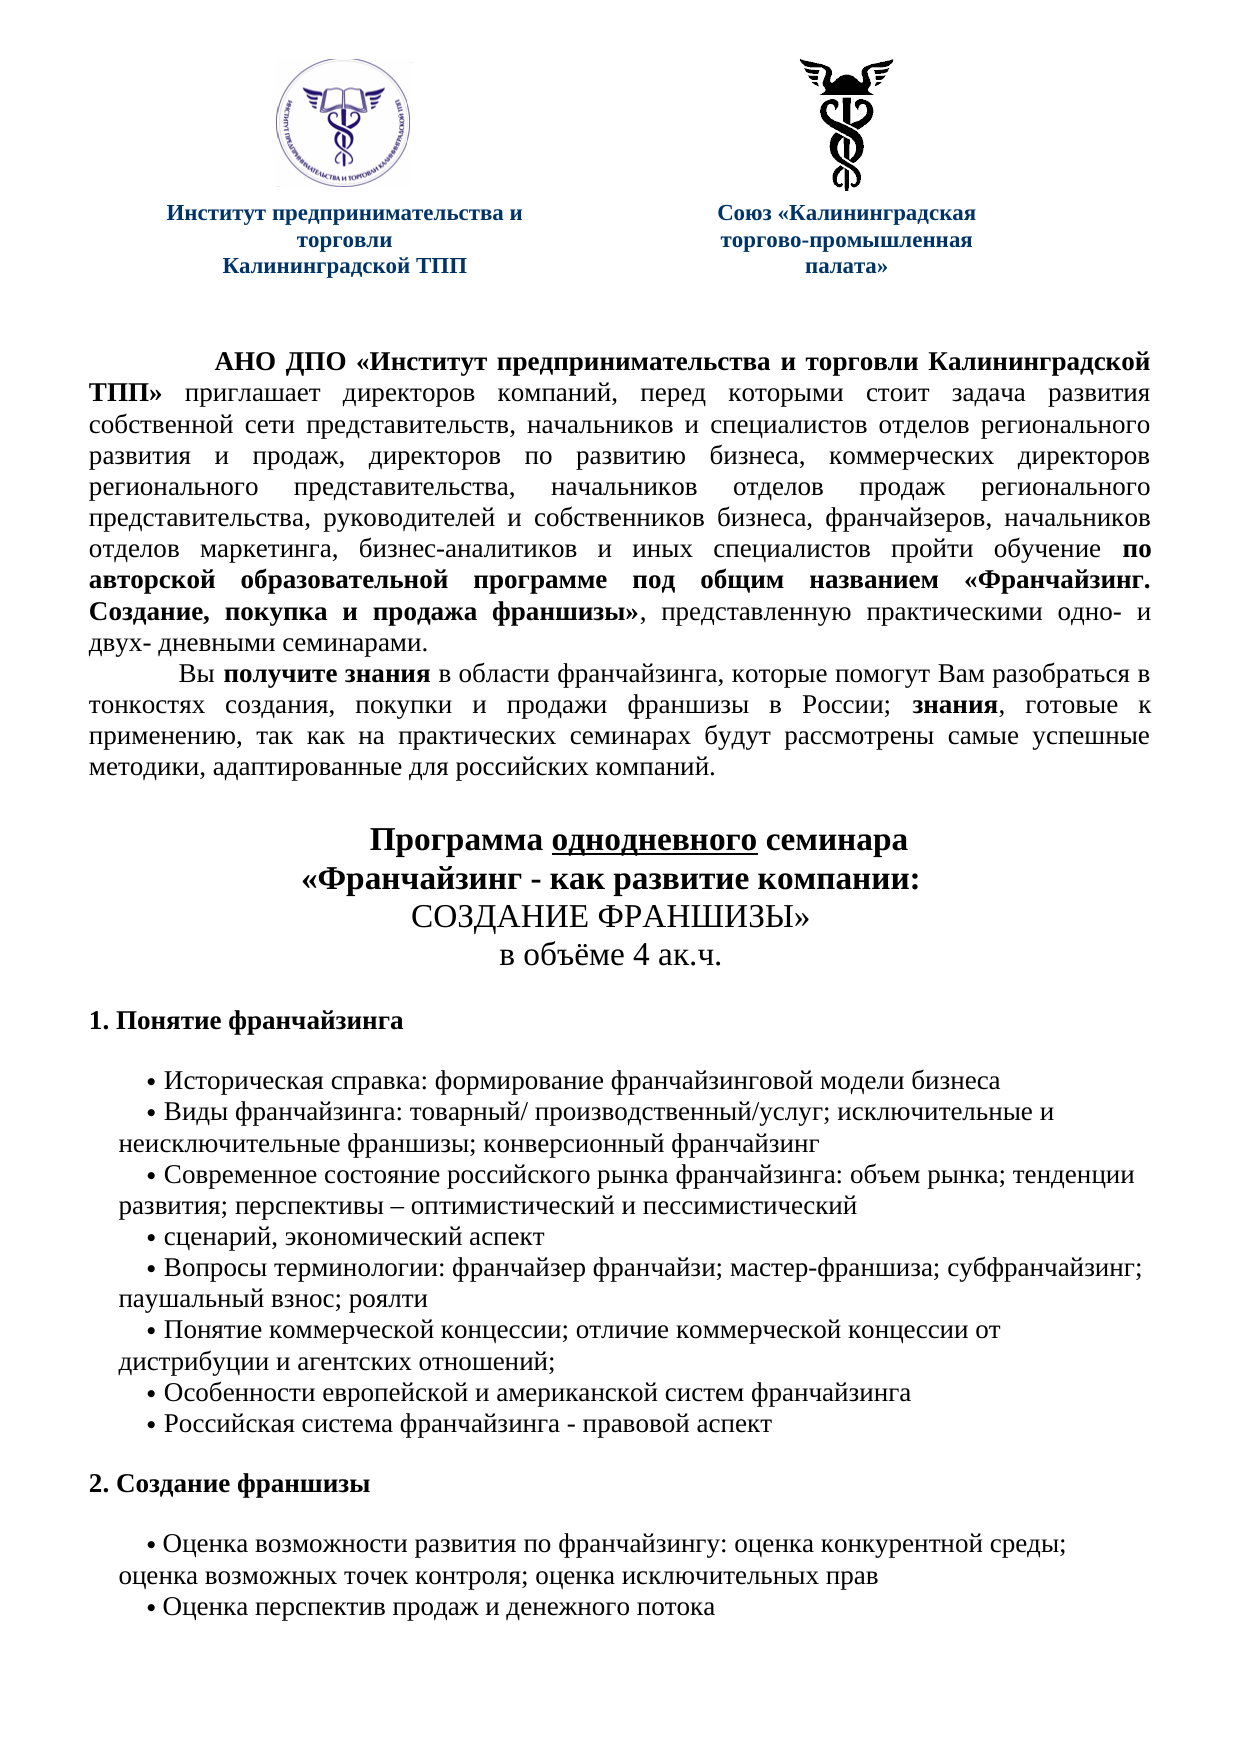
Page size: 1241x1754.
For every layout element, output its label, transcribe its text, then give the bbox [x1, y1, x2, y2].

text в объёме 4 ак.ч. [101, 934, 1120, 973]
text АНО ДПО «Институт предпринимательства и торговли Калининградской ТПП» приглашает директоров компаний, перед которыми стоит задача развития собственной сети представительств, начальников и специалистов отделов регионального развития и продаж, директоров по развитию бизнеса, коммерческих директоров регионального представительства, начальников отделов продаж регионального представительства, руководителей и собственников бизнеса, франчайзеров, начальников отделов маркетинга, бизнес-аналитиков и иных специалистов пройти обучение по авторской образовательной программе под общим названием «Франчайзинг. Создание, покупка и продажа франшизы», представленную практическими одно- и двух- дневными семинарами. [89, 345, 1152, 657]
text «Франчайзинг - как развитие компании: [101, 858, 1120, 896]
list Историческая справка: формирование франчайзинговой модели бизнеса [118, 1064, 1152, 1096]
picture [275, 59, 414, 191]
text 1. Понятие франчайзинга [89, 1004, 1152, 1035]
list Понятие коммерческой концессии; отличие коммерческой концессии от дистрибуции и агентских отношений; [118, 1313, 1152, 1376]
list Оценка перспектив продаж и денежного потока [118, 1590, 1152, 1621]
text Вы получите знания в области франчайзинга, которые помогут Вам разобраться в тонкостях создания, покупки и продажи франшизы в России; знания, готовые к применению, так как на практических семинарах будут рассмотрены самые успешные методики, адаптированные для российских компаний. [89, 657, 1152, 781]
text Программа однодневного семинара [126, 819, 1152, 858]
list сценарий, экономический аспект [118, 1220, 1152, 1251]
picture [799, 59, 894, 191]
text 2. Создание франшизы [89, 1467, 1152, 1498]
list Виды франчайзинга: товарный/ производственный/услуг; исключительные и неисключительные франшизы; конверсионный франчайзинг [118, 1096, 1152, 1158]
list Вопросы терминологии: франчайзер франчайзи; мастер-франшиза; субфранчайзинг; паушальный взнос; роялти [118, 1251, 1152, 1313]
text СОЗДАНИЕ ФРАНШИЗЫ» [101, 896, 1120, 934]
list Оценка возможности развития по франчайзингу: оценка конкурентной среды; оценка возможных точек контроля; оценка исключительных прав [118, 1528, 1152, 1590]
list Современное состояние российского рынка франчайзинга: объем рынка; тенденции развития; перспективы – оптимистический и пессимистический [118, 1158, 1152, 1220]
list Российская система франчайзинга - правовой аспект [118, 1407, 1152, 1438]
list Особенности европейской и американской систем франчайзинга [118, 1376, 1152, 1407]
